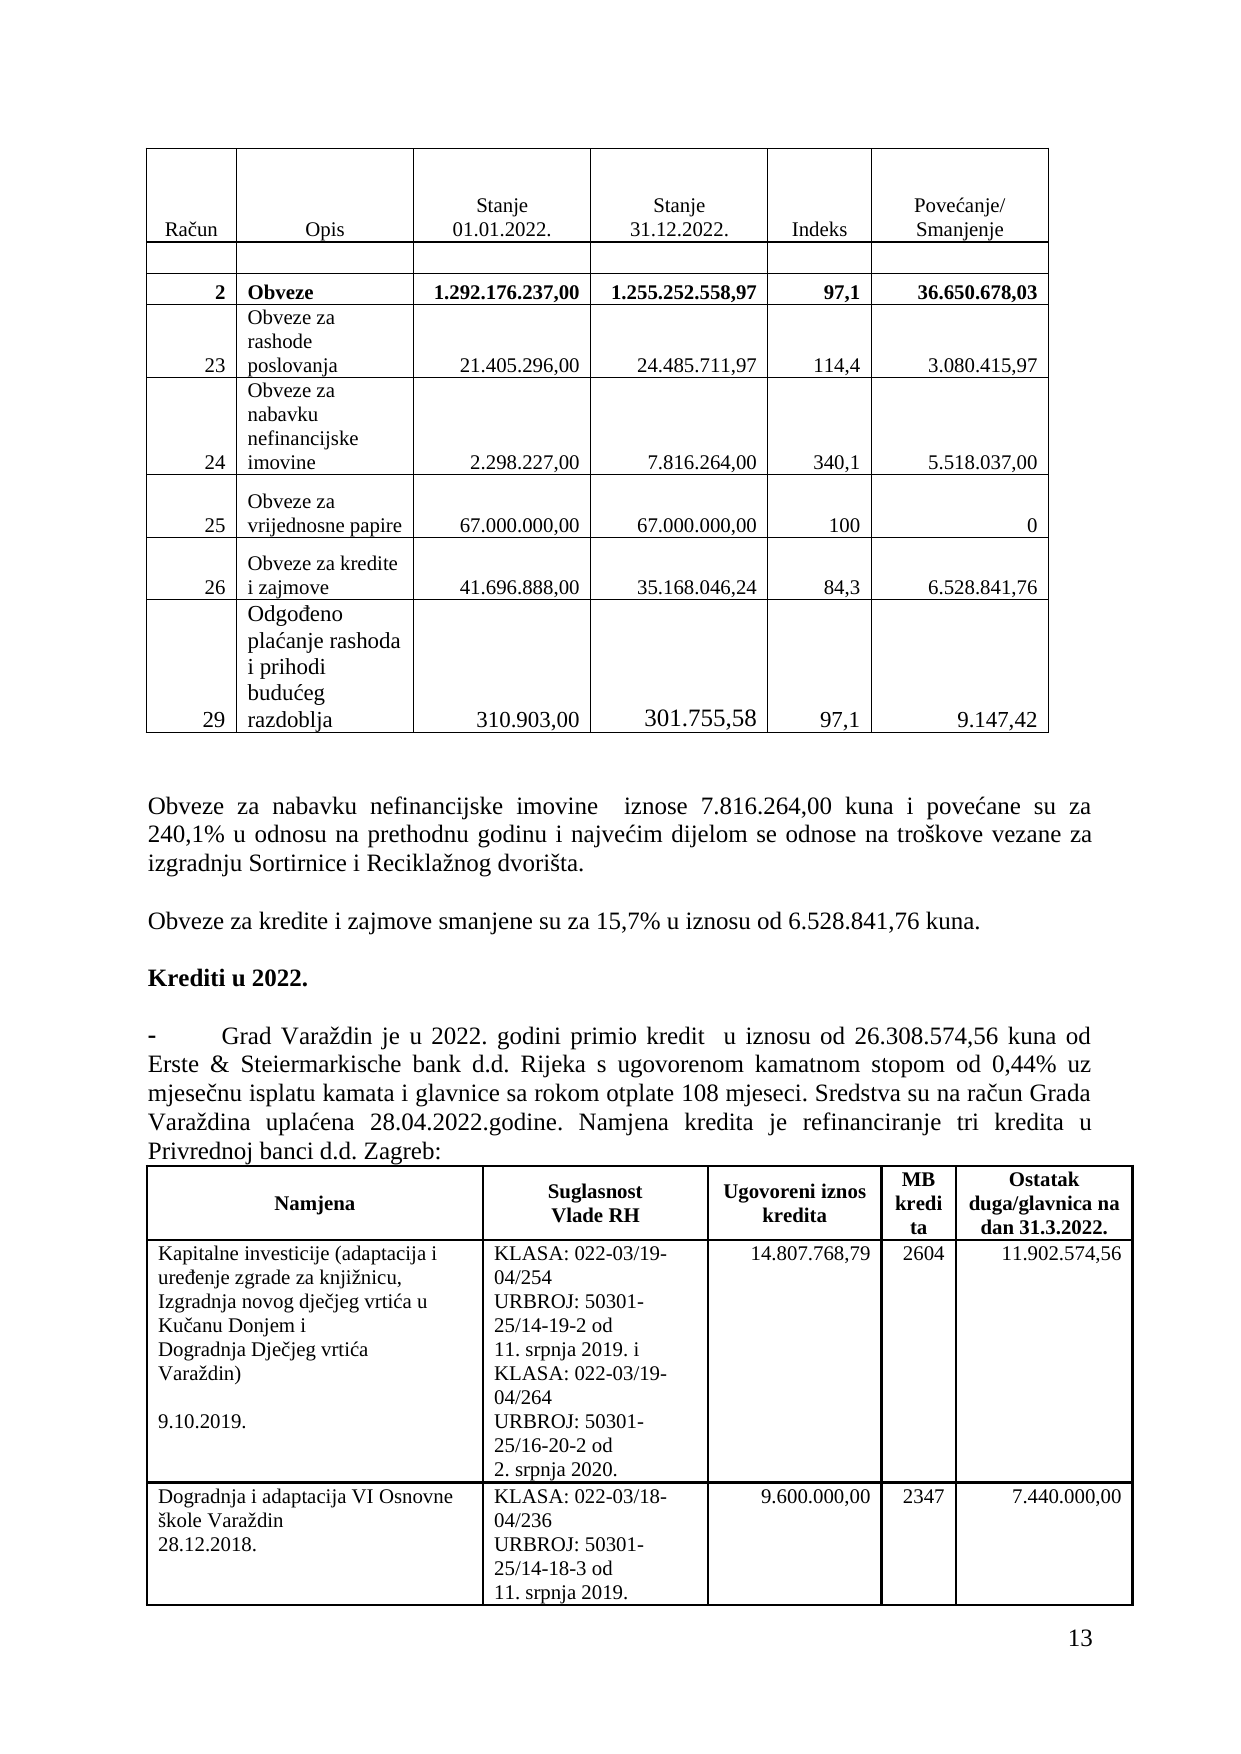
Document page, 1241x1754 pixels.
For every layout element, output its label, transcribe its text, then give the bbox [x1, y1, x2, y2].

table_header Ostatak duga/glavnica na dan 31.3.2022. [957, 1167, 1131, 1239]
table_cell 11.902.574,56 [957, 1241, 1131, 1481]
table_cell 67.000.000,00 [414, 475, 590, 537]
table_cell 21.405.296,00 [414, 305, 590, 377]
table_cell 2347 [883, 1484, 955, 1604]
table_cell Odgođeno plaćanje rashoda i prihodi budućeg razdoblja [237, 600, 413, 732]
table_cell [872, 243, 1048, 273]
table_header Stanje 31.12.2022. [591, 149, 767, 241]
table_cell 310.903,00 [414, 600, 590, 732]
table_cell 26 [147, 538, 236, 599]
table_cell [147, 243, 236, 273]
table_cell 9.147,42 [872, 600, 1048, 732]
table_cell 1.292.176.237,00 [414, 274, 590, 304]
table_header Suglasnost Vlade RH [484, 1167, 707, 1239]
table_cell [768, 243, 871, 273]
table_header Račun [147, 149, 236, 241]
table_cell 67.000.000,00 [591, 475, 767, 537]
text Obveze za kredite i zajmove smanjene su za 15,7% u iznosu od 6.528.841,76 kuna. [148, 906, 1093, 934]
table_cell 340,1 [768, 378, 871, 474]
table_cell [237, 243, 413, 273]
table_cell 3.080.415,97 [872, 305, 1048, 377]
table_cell 100 [768, 475, 871, 537]
table_cell 7.816.264,00 [591, 378, 767, 474]
table_cell [591, 243, 767, 273]
table_cell 36.650.678,03 [872, 274, 1048, 304]
table_cell 23 [147, 305, 236, 377]
table_cell Obveze za nabavku nefinancijske imovine [237, 378, 413, 474]
table_cell 0 [872, 475, 1048, 537]
table_cell 97,1 [768, 600, 871, 732]
table_cell 29 [147, 600, 236, 732]
table_cell 84,3 [768, 538, 871, 599]
table_cell 7.440.000,00 [957, 1484, 1131, 1604]
table_cell Obveze [237, 274, 413, 304]
table_cell 14.807.768,79 [709, 1241, 880, 1481]
table_cell [414, 243, 590, 273]
table_cell 24 [147, 378, 236, 474]
table_header Opis [237, 149, 413, 241]
table_cell 9.600.000,00 [709, 1484, 880, 1604]
table_cell KLASA: 022-03/19-04/254 URBROJ: 50301-25/14-19-2 od 11. srpnja 2019. i KLASA: 022-03/19-04/264 URBROJ: 50301-25/16-20-2 od 2. srpnja 2020. [484, 1241, 707, 1481]
table_cell 114,4 [768, 305, 871, 377]
table_header Povećanje/ Smanjenje [872, 149, 1048, 241]
table_header Ugovoreni iznos kredita [709, 1167, 880, 1239]
table_cell 25 [147, 475, 236, 537]
table_cell Obveze za vrijednosne papire [237, 475, 413, 537]
table_cell Kapitalne investicije (adaptacija i uređenje zgrade za knjižnicu, Izgradnja novog dječjeg vrtića u Kučanu Donjem i Dogradnja Dječjeg vrtića Varaždin) 9.10.2019. [148, 1241, 482, 1481]
table_cell 6.528.841,76 [872, 538, 1048, 599]
table_cell 24.485.711,97 [591, 305, 767, 377]
table_header Indeks [768, 149, 871, 241]
list Grad Varaždin je u 2022. godini primio kredit u iznosu od 26.308.574,56 kuna od Erste & Steiermarkische bank d.d. Rijeka s ugovorenom kamatnom stopom od 0,44% uz mjesečnu isplatu kamata i glavnice sa rokom otplate 108 mjeseci. Sredstva su na račun Grada Varaždina uplaćena 28.04.2022.godine. Namjena kredita je refinanciranje tri kredita u Privrednoj banci d.d. Zagreb: [148, 1021, 1093, 1164]
table_cell 97,1 [768, 274, 871, 304]
table_cell Dogradnja i adaptacija VI Osnovne škole Varaždin 28.12.2018. [148, 1484, 482, 1604]
table_cell Obveze za kredite i zajmove [237, 538, 413, 599]
table_header MB kredita [883, 1167, 955, 1239]
table_header Namjena [148, 1167, 482, 1239]
table_cell Obveze za rashode poslovanja [237, 305, 413, 377]
text Obveze za nabavku nefinancijske imovine iznose 7.816.264,00 kuna i povećane su za 240,1% u odnosu na prethodnu godinu i najvećim dijelom se odnose na troškove vezane za izgradnju Sortirnice i Reciklažnog dvorišta. [148, 791, 1093, 877]
table_cell KLASA: 022-03/18-04/236 URBROJ: 50301-25/14-18-3 od 11. srpnja 2019. [484, 1484, 707, 1604]
table_cell 2604 [883, 1241, 955, 1481]
text Krediti u 2022. [148, 963, 1093, 992]
table_cell 35.168.046,24 [591, 538, 767, 599]
table_cell 41.696.888,00 [414, 538, 590, 599]
table_header Stanje 01.01.2022. [414, 149, 590, 241]
table_cell 301.755,58 [591, 600, 767, 732]
table_cell 5.518.037,00 [872, 378, 1048, 474]
table_cell 2 [147, 274, 236, 304]
table_cell 1.255.252.558,97 [591, 274, 767, 304]
table_cell 2.298.227,00 [414, 378, 590, 474]
